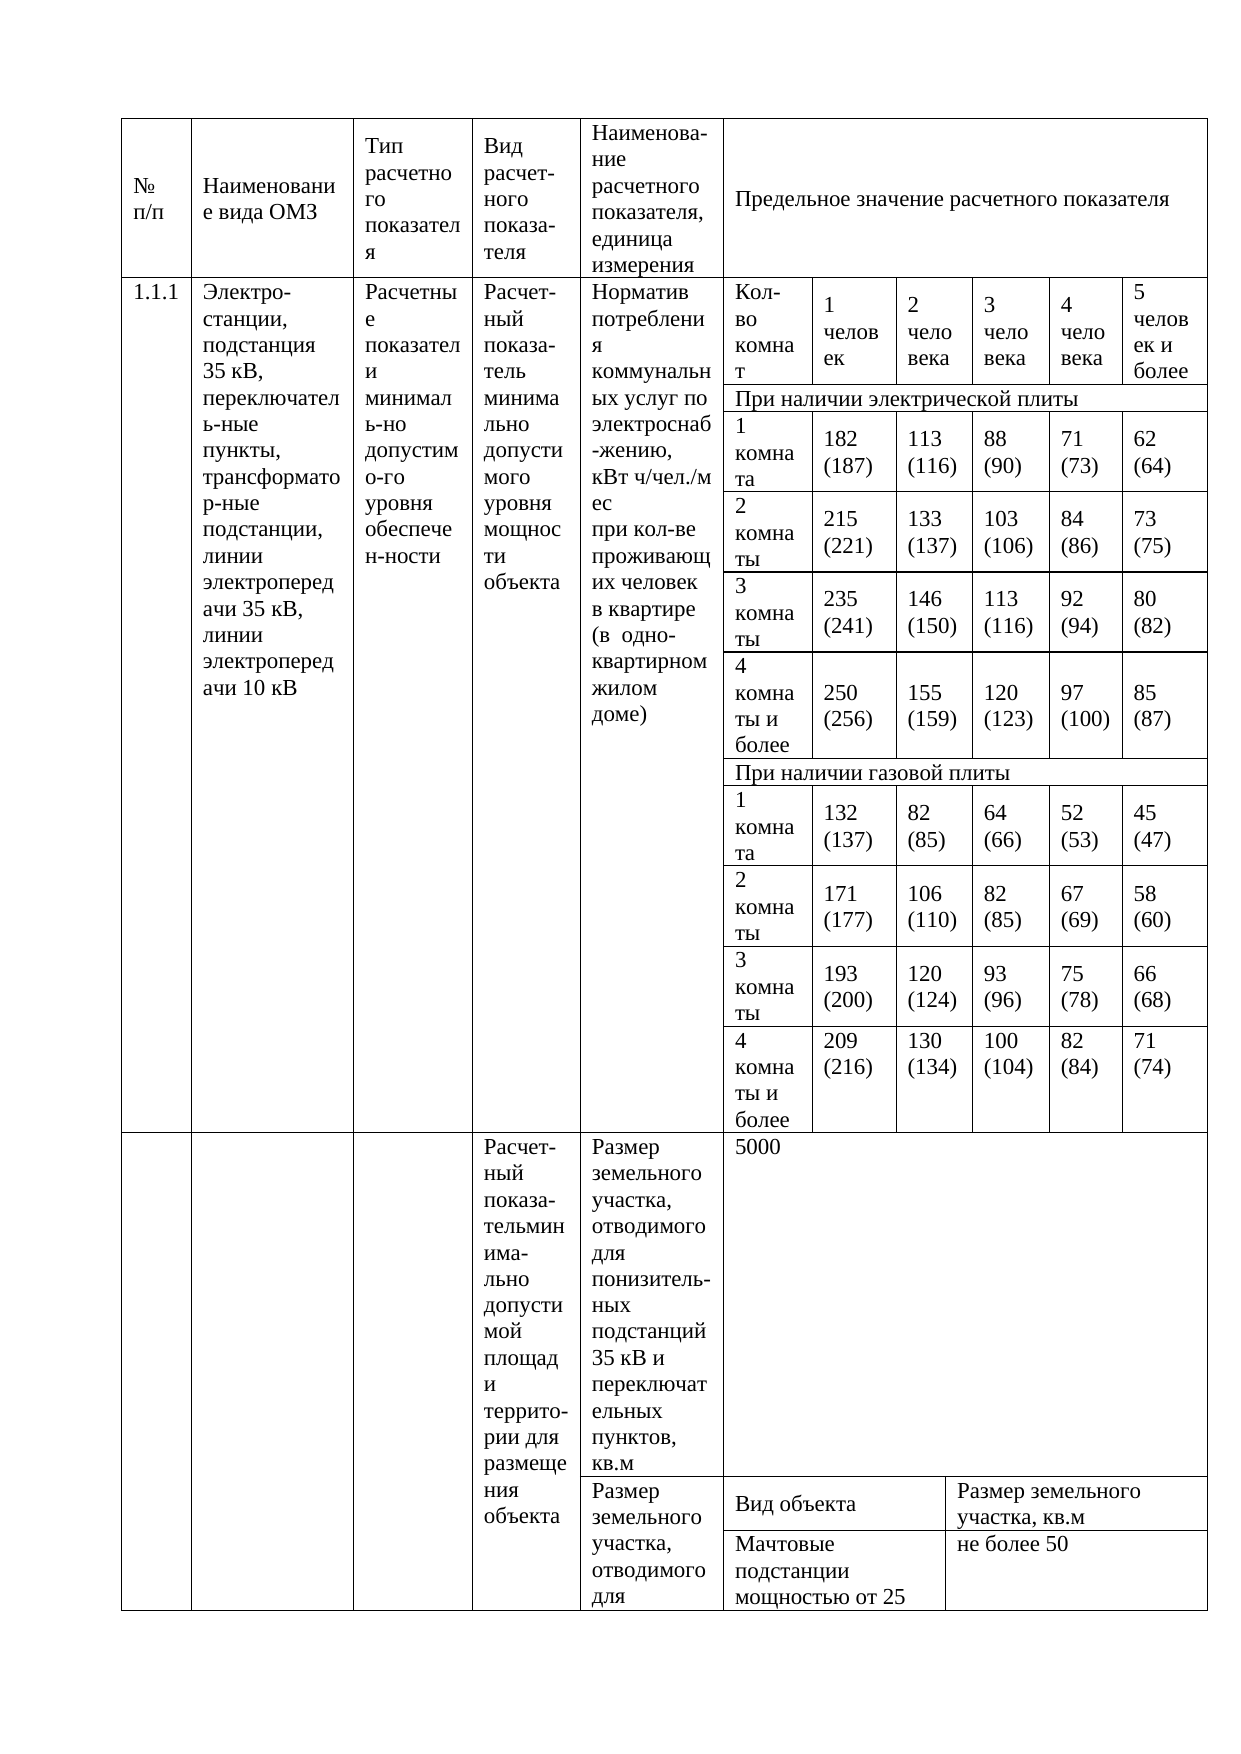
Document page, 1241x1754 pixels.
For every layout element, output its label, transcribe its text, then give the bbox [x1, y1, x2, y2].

table_cell 84 (86) [1050, 492, 1122, 571]
table_cell 4 человека [1050, 278, 1122, 384]
table_cell 80 (82) [1123, 573, 1207, 651]
table_cell 97 (100) [1050, 653, 1122, 758]
table_cell 120 (123) [973, 653, 1049, 758]
table_cell 85 (87) [1123, 653, 1207, 758]
table_cell 66 (68) [1123, 947, 1207, 1026]
table_cell 103 (106) [973, 492, 1049, 571]
table_cell 2 комнаты [724, 492, 812, 571]
table_cell [192, 1133, 353, 1609]
table_header № п/п [122, 119, 191, 277]
table_cell 155 (159) [897, 653, 972, 758]
table_header Тип расчетного показателя [354, 119, 472, 277]
table_cell 71 (73) [1050, 412, 1122, 491]
table_cell 1 человек [813, 278, 896, 384]
table_cell 5 человек и более [1123, 278, 1207, 384]
table_cell 2 человека [897, 278, 972, 384]
table_cell 250 (256) [813, 653, 896, 758]
table_cell [122, 1133, 191, 1609]
table_cell Размер земельного участка, кв.м [946, 1477, 1207, 1529]
table_cell 67 (69) [1050, 866, 1122, 946]
table_cell Электро-станции, подстанция 35 кВ, переключатель-ные пункты, трансформатор-ные подстанции, линии электропередачи 35 кВ, линии электропередачи 10 кВ [192, 278, 353, 1132]
table_cell 171 (177) [813, 866, 896, 946]
table_cell не более 50 [946, 1531, 1207, 1609]
table_cell 52 (53) [1050, 786, 1122, 865]
table_cell 82 (85) [973, 866, 1049, 946]
table_cell 62 (64) [1123, 412, 1207, 491]
table_cell 1 комната [724, 412, 812, 491]
table_cell 73 (75) [1123, 492, 1207, 571]
table_cell 3 комнаты [724, 573, 812, 651]
table_cell 71 (74) [1123, 1027, 1207, 1132]
table_cell 100 (104) [973, 1027, 1049, 1132]
table_cell 88 (90) [973, 412, 1049, 491]
table_cell 113 (116) [897, 412, 972, 491]
table_cell 182 (187) [813, 412, 896, 491]
table_cell 82 (85) [897, 786, 972, 865]
table_header Наименова-ние расчетного показателя, единица измерения [581, 119, 723, 277]
table_header Вид расчет-ного показа-теля [473, 119, 580, 277]
table_cell 3 человека [973, 278, 1049, 384]
table_cell 193 (200) [813, 947, 896, 1026]
table_cell Норматив потребления коммунальных услуг по электроснаб-жению, кВт ч/чел./мес при кол-ве проживающих человек в квартире (в одно-квартирном жилом доме) [581, 278, 723, 1132]
table_cell 146 (150) [897, 573, 972, 651]
table_cell Вид объекта [724, 1477, 945, 1529]
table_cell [724, 1531, 945, 1609]
table_cell 4 комнаты и более [724, 653, 812, 758]
table_cell [354, 1133, 472, 1609]
table_cell Размер земельного участка, отводимого для понизитель-ных подстанций 35 кВ и переключательных пунктов, кв.м [581, 1133, 723, 1476]
table_cell 1 комната [724, 786, 812, 865]
table_cell При наличии газовой плиты [724, 759, 1207, 785]
table_cell 4 комнаты и более [724, 1027, 812, 1132]
table_header Наименование вида ОМЗ [192, 119, 353, 277]
table_cell 209 (216) [813, 1027, 896, 1132]
table_cell 58 (60) [1123, 866, 1207, 946]
table_cell 5000 [724, 1133, 1207, 1476]
table_cell 93 (96) [973, 947, 1049, 1026]
table_cell 64 (66) [973, 786, 1049, 865]
table_cell 82 (84) [1050, 1027, 1122, 1132]
table_cell 1.1.1 [122, 278, 191, 1132]
table_cell 2 комнаты [724, 866, 812, 946]
table_cell 106 (110) [897, 866, 972, 946]
table_cell При наличии электрической плиты [724, 385, 1207, 411]
table_cell 92 (94) [1050, 573, 1122, 651]
table_cell 3 комнаты [724, 947, 812, 1026]
table_cell Расчет-ный показа-тельминима-льно допустимой площади террито-рии для размещения объекта [473, 1133, 580, 1609]
table_cell Кол-во комнат [724, 278, 812, 384]
table_cell Расчетные показатели минималь-но допустимо-го уровня обеспечен-ности [354, 278, 472, 1132]
table_cell 113 (116) [973, 573, 1049, 651]
table_cell 132 (137) [813, 786, 896, 865]
table_cell 133 (137) [897, 492, 972, 571]
table_cell 215 (221) [813, 492, 896, 571]
table_header Предельное значение расчетного показателя [724, 119, 1207, 277]
table_cell 45 (47) [1123, 786, 1207, 865]
table_cell 120 (124) [897, 947, 972, 1026]
table_cell 75 (78) [1050, 947, 1122, 1026]
table_cell Расчет-ный показа-тель минимально допустимого уровня мощности объекта [473, 278, 580, 1132]
table_cell 130 (134) [897, 1027, 972, 1132]
table_cell 235 (241) [813, 573, 896, 651]
table_cell Размер земельного участка, отводимого для трансформаторных подстанций, распределительных и секционирующих пунктов с высшим напряжением от 6 до 20кВ, кв. м [581, 1477, 723, 1609]
